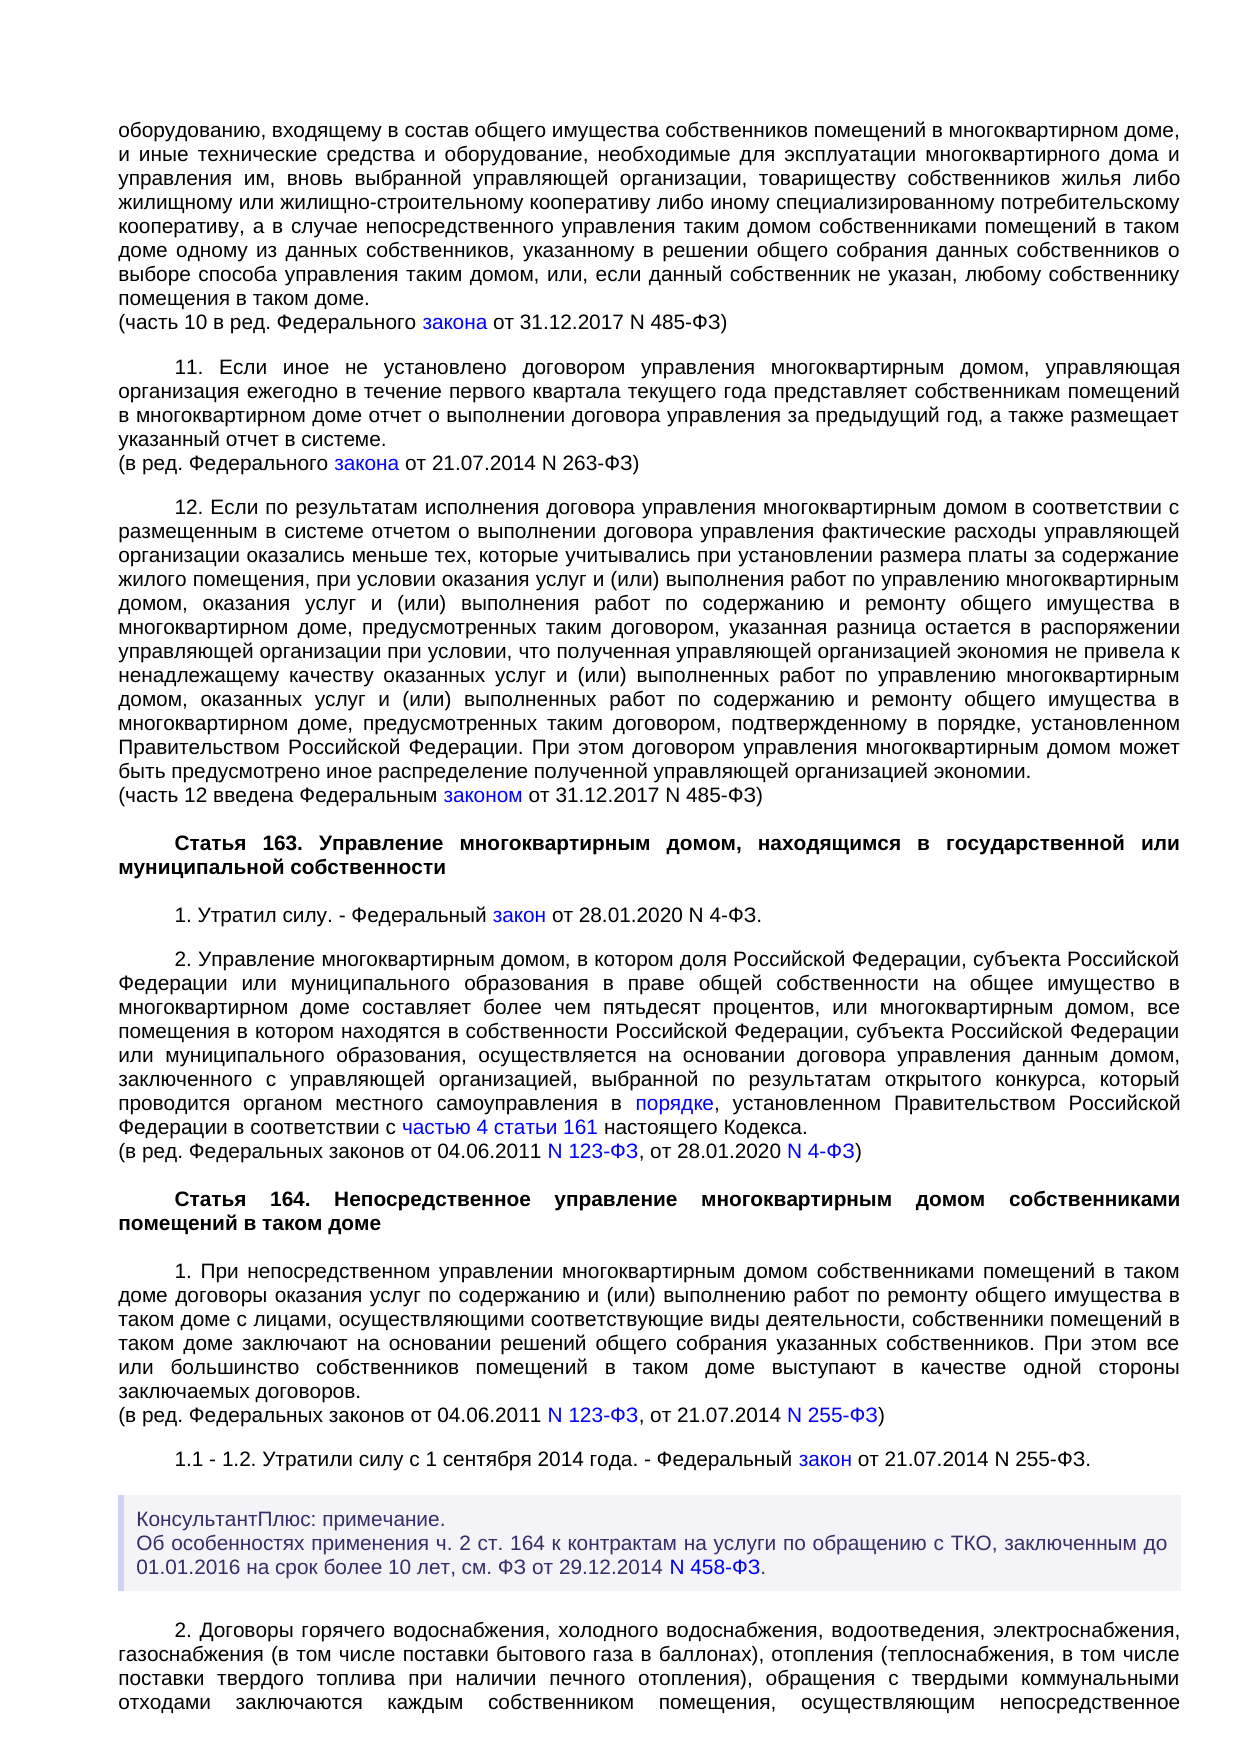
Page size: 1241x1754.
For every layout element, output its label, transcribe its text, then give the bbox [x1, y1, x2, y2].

text 12. Если по результатам исполнения договора управления многоквартирным домом в соответствии с размещенным в системе отчетом о выполнении договора управления фактические расходы управляющей организации оказались меньше тех, которые учитывались при установлении размера платы за содержание жилого помещения, при условии оказания услуг и (или) выполнения работ по управлению многоквартирным домом, оказания услуг и (или) выполнения работ по содержанию и ремонту общего имущества в многоквартирном доме, предусмотренных таким договором, указанная разница остается в распоряжении управляющей организации при условии, что полученная управляющей организацией экономия не привела к ненадлежащему качеству оказанных услуг и (или) выполненных работ по управлению многоквартирным домом, оказанных услуг и (или) выполненных работ по содержанию и ремонту общего имущества в многоквартирном доме, предусмотренных таким договором, подтвержденному в порядке, установленном Правительством Российской Федерации. При этом договором управления многоквартирным домом может быть предусмотрено иное распределение полученной управляющей организацией экономии. [118, 495, 1181, 783]
text 2. Управление многоквартирным домом, в котором доля Российской Федерации, субъекта Российской Федерации или муниципального образования в праве общей собственности на общее имущество в многоквартирном доме составляет более чем пятьдесят процентов, или многоквартирным домом, все помещения в котором находятся в собственности Российской Федерации, субъекта Российской Федерации или муниципального образования, осуществляется на основании договора управления данным домом, заключенного с управляющей организацией, выбранной по результатам открытого конкурса, который проводится органом местного самоуправления в порядке, установленном Правительством Российской Федерации в соответствии с частью 4 статьи 161 настоящего Кодекса. [118, 947, 1181, 1139]
text (в ред. Федеральных законов от 04.06.2011 N 123-ФЗ, от 28.01.2020 N 4-ФЗ) [118, 1139, 1181, 1163]
text 1. Утратил силу. - Федеральный закон от 28.01.2020 N 4-ФЗ. [118, 902, 1181, 926]
text 11. Если иное не установлено договором управления многоквартирным домом, управляющая организация ежегодно в течение первого квартала текущего года представляет собственникам помещений в многоквартирном доме отчет о выполнении договора управления за предыдущий год, а также размещает указанный отчет в системе. [118, 354, 1181, 450]
text (часть 12 введена Федеральным законом от 31.12.2017 N 485-ФЗ) [118, 783, 1181, 807]
text (часть 10 в ред. Федерального закона от 31.12.2017 N 485-ФЗ) [118, 310, 1181, 334]
text (в ред. Федеральных законов от 04.06.2011 N 123-ФЗ, от 21.07.2014 N 255-ФЗ) [118, 1402, 1181, 1426]
text (в ред. Федерального закона от 21.07.2014 N 263-ФЗ) [118, 450, 1181, 474]
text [118, 118, 1181, 310]
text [118, 1618, 1181, 1714]
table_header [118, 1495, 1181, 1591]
text 1. При непосредственном управлении многоквартирным домом собственниками помещений в таком доме договоры оказания услуг по содержанию и (или) выполнению работ по ремонту общего имущества в таком доме с лицами, осуществляющими соответствующие виды деятельности, собственники помещений в таком доме заключают на основании решений общего собрания указанных собственников. При этом все или большинство собственников помещений в таком доме выступают в качестве одной стороны заключаемых договоров. [118, 1259, 1181, 1402]
title Статья 164. Непосредственное управление многоквартирным домом собственниками помещений в таком доме [118, 1187, 1181, 1235]
title Статья 163. Управление многоквартирным домом, находящимся в государственной или муниципальной собственности [118, 831, 1181, 878]
text 1.1 - 1.2. Утратили силу с 1 сентября 2014 года. - Федеральный закон от 21.07.2014 N 255-ФЗ. [118, 1447, 1181, 1471]
